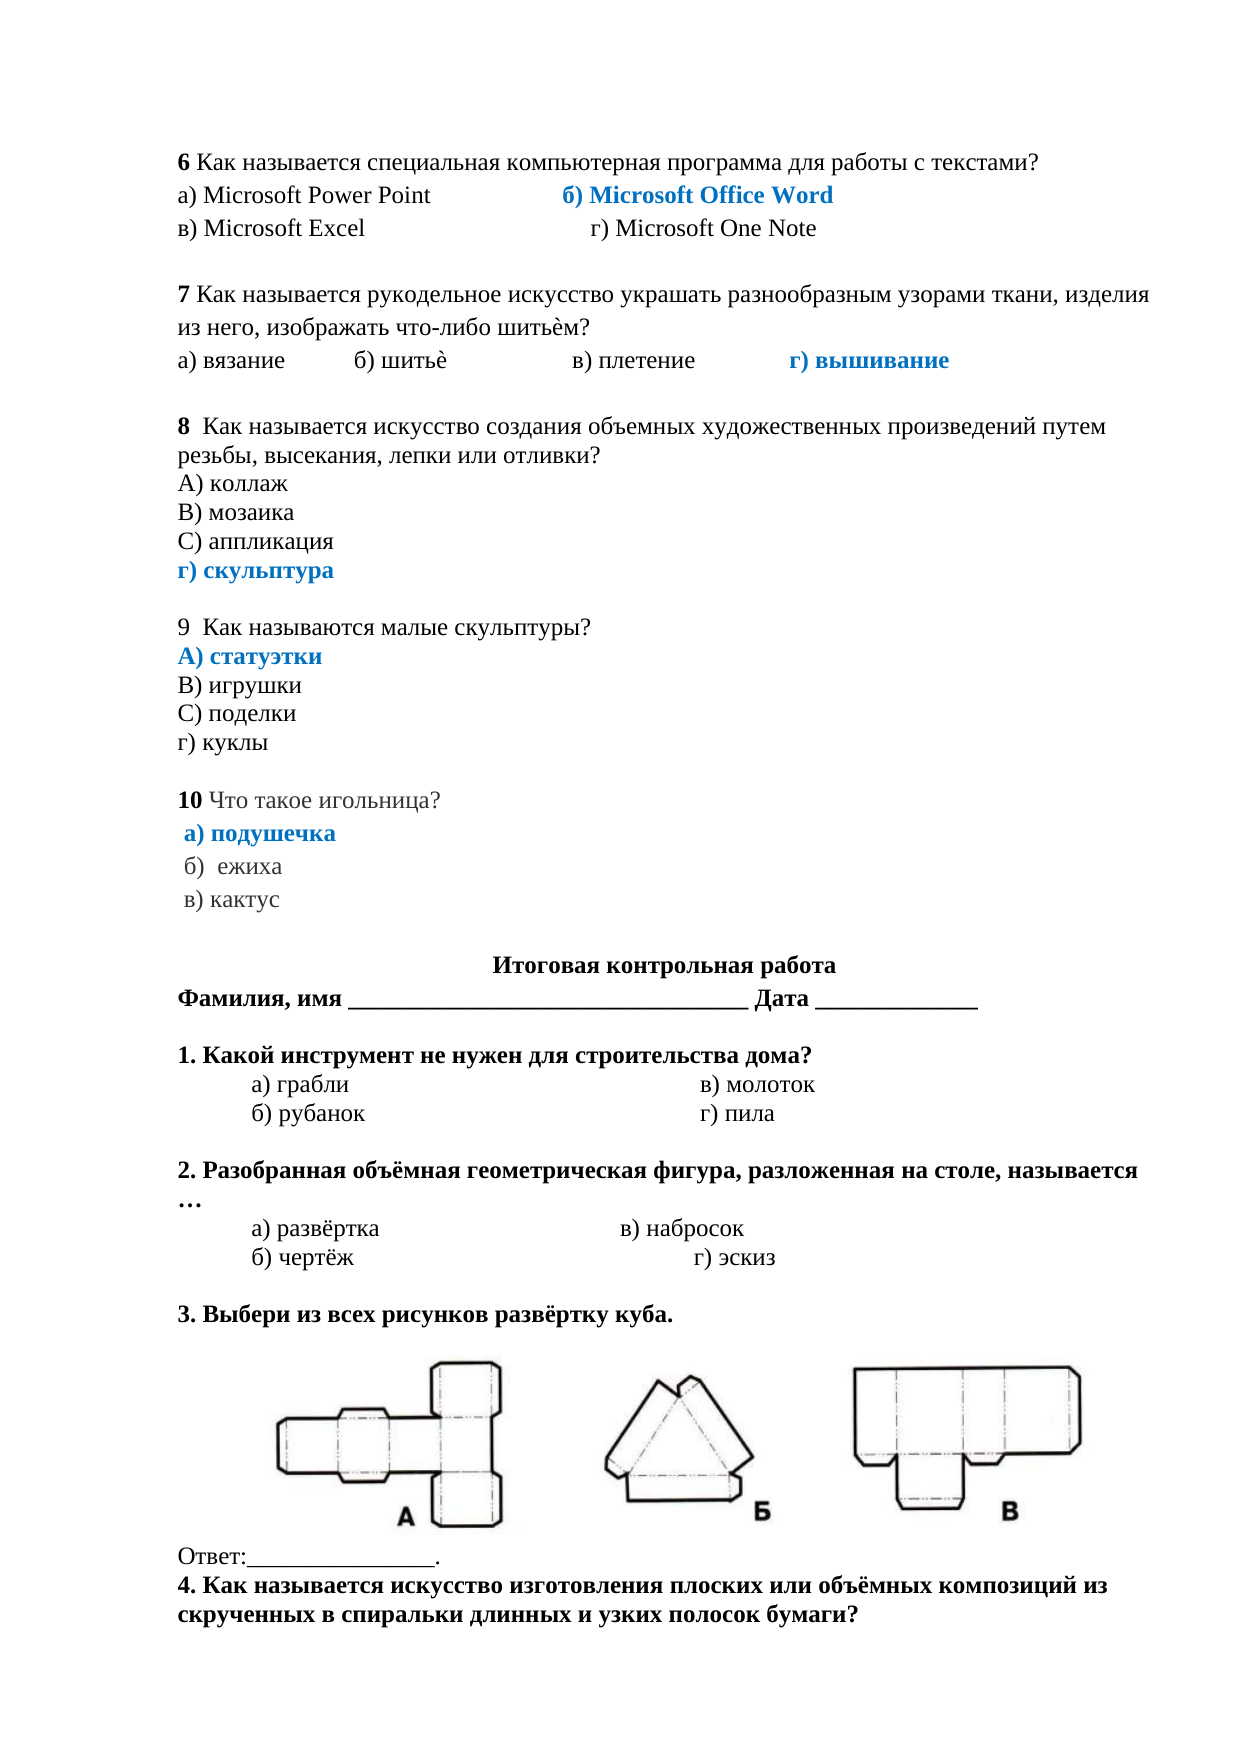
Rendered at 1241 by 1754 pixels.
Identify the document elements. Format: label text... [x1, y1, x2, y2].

text в) Microsoft Excel г) Microsoft One Note [177, 213, 1152, 242]
text 1. Какой инструмент не нужен для строительства дома? [177, 1040, 1152, 1069]
text A) коллаж [177, 468, 1152, 497]
text г) скульптура [177, 555, 1152, 583]
text 7 Как называется рукодельное искусство украшать разнообразным узорами ткани, изделия из него, изображать что-либо шитьѐм? [177, 279, 1152, 341]
text а) развёртка в) набросок [177, 1213, 1152, 1242]
text 8 Как называется искусство создания объемных художественных произведений путем резьбы, высекания, лепки или отливки? [177, 411, 1152, 468]
text а) грабли в) молоток [177, 1069, 1152, 1098]
text A) статуэтки [177, 641, 1152, 670]
text 2. Разобранная объёмная геометрическая фигура, разложенная на столе, называется … [177, 1155, 1152, 1213]
text 10 Что такое игольница? а) подушечка б) ежиха в) кактус [177, 785, 1152, 913]
text г) куклы [177, 727, 1152, 756]
text 4. Как называется искусство изготовления плоских или объёмных композиций из скрученных в спиральки длинных и узких полосок бумаги? [177, 1570, 1152, 1628]
text б) рубанок г) пила [177, 1098, 1152, 1127]
picture [239, 1356, 1101, 1542]
text B) мозаика [177, 497, 1152, 526]
text 9 Как называются малые скульптуры? [177, 612, 1152, 641]
text а) Microsoft Power Point б) Microsoft Office Word [177, 180, 1152, 209]
text C) аппликация [177, 526, 1152, 555]
text 6 Как называется специальная компьютерная программа для работы с текстами? [177, 147, 1152, 176]
text б) чертёж г) эскиз [177, 1242, 1152, 1270]
text Итоговая контрольная работа [177, 950, 1152, 979]
text B) игрушки [177, 670, 1152, 698]
text C) поделки [177, 698, 1152, 727]
text 3. Выбери из всех рисунков развёртку куба. [177, 1299, 1152, 1328]
text Фамилия, имя ________________________________ Дата _____________ [177, 983, 1152, 1012]
text а) вязание б) шитьѐ в) плетение г) вышивание [177, 345, 1152, 374]
